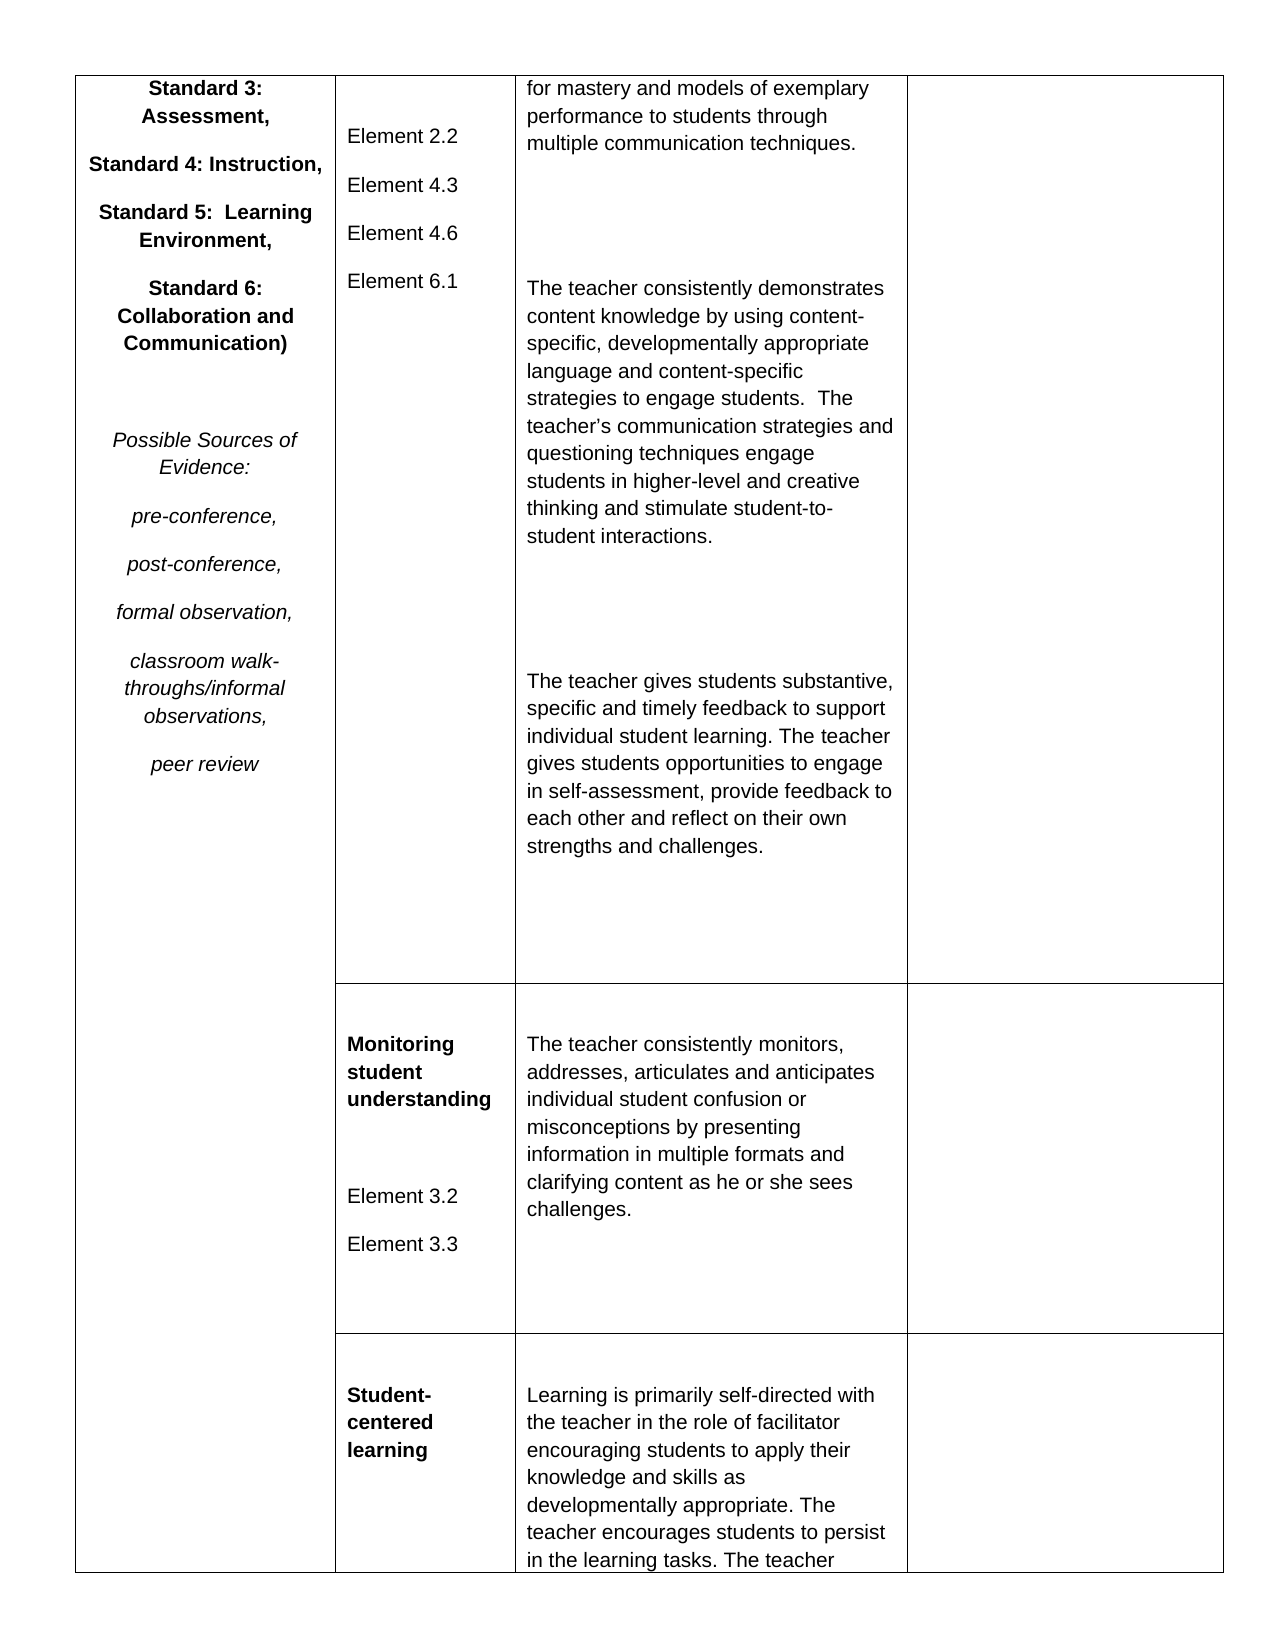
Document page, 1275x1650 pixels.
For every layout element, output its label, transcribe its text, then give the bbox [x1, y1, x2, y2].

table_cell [336, 1334, 515, 1572]
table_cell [516, 1334, 907, 1572]
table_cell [516, 76, 907, 983]
table_cell [908, 1334, 1223, 1572]
table_cell [908, 984, 1223, 1333]
table_cell Monitoring student understanding Element 3.2 Element 3.3 [336, 984, 515, 1333]
table_cell [908, 76, 1223, 983]
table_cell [336, 76, 515, 983]
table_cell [76, 76, 335, 1572]
table_cell The teacher consistently monitors, addresses, articulates and anticipates individual student confusion or misconceptions by presenting information in multiple formats and clarifying content as he or she sees challenges. [516, 984, 907, 1333]
